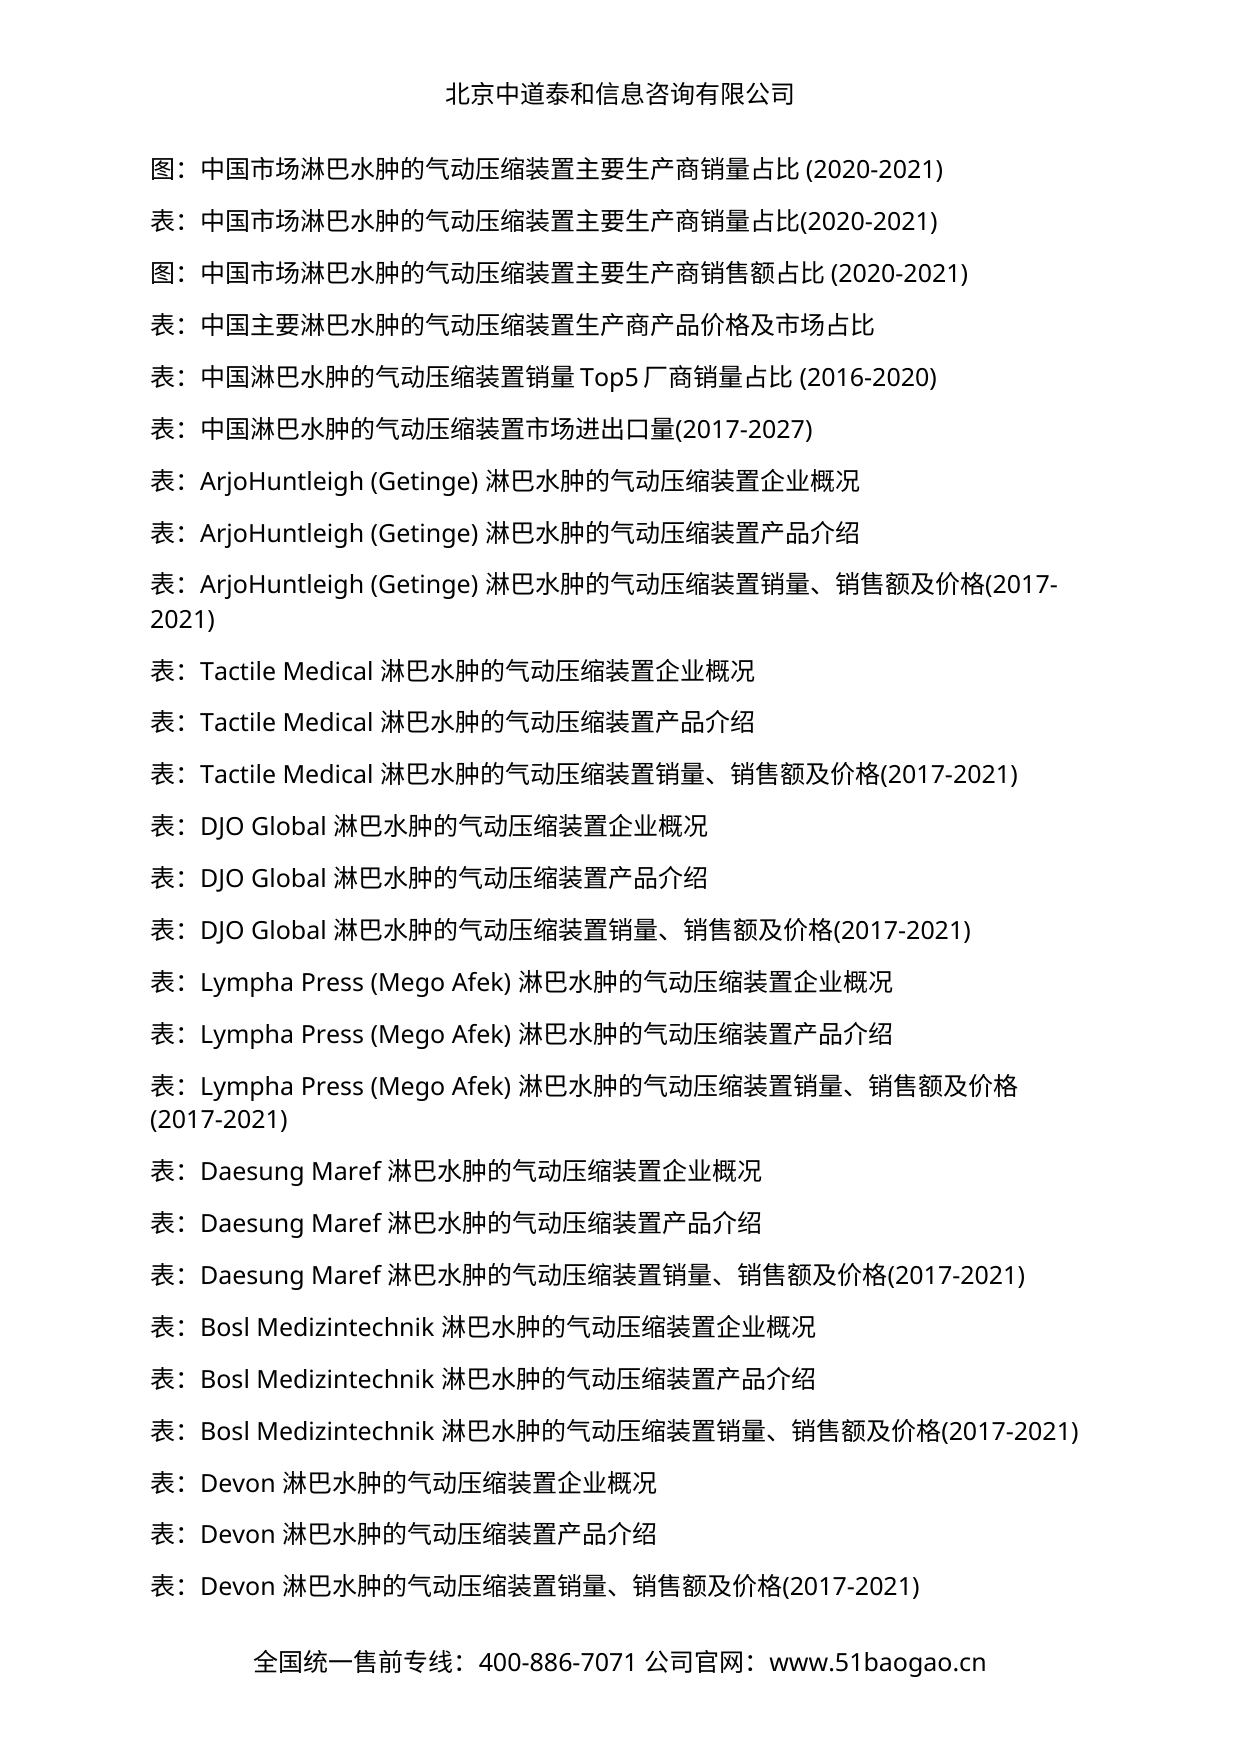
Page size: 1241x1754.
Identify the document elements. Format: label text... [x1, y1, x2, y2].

text 表：中国市场淋巴水肿的气动压缩装置主要生产商销量占比(2020-2021) [150, 202, 1090, 238]
text 表：Lympha Press (Mego Afek) 淋巴水肿的气动压缩装置产品介绍 [150, 1014, 1090, 1050]
text 表：Bosl Medizintechnik 淋巴水肿的气动压缩装置销量、销售额及价格(2017-2021) [150, 1411, 1090, 1447]
text 表：ArjoHuntleigh (Getinge) 淋巴水肿的气动压缩装置产品介绍 [150, 513, 1090, 549]
text 表：Lympha Press (Mego Afek) 淋巴水肿的气动压缩装置企业概况 [150, 962, 1090, 998]
text 表：Devon 淋巴水肿的气动压缩装置产品介绍 [150, 1515, 1090, 1551]
text 表：Tactile Medical 淋巴水肿的气动压缩装置企业概况 [150, 651, 1090, 687]
text 表：中国主要淋巴水肿的气动压缩装置生产商产品价格及市场占比 [150, 306, 1090, 342]
text 表：Lympha Press (Mego Afek) 淋巴水肿的气动压缩装置销量、销售额及价格(2017-2021) [150, 1066, 1090, 1136]
text 表：中国淋巴水肿的气动压缩装置市场进出口量(2017-2027) [150, 409, 1090, 446]
text 表：Devon 淋巴水肿的气动压缩装置企业概况 [150, 1463, 1090, 1499]
text 表：Daesung Maref 淋巴水肿的气动压缩装置销量、销售额及价格(2017-2021) [150, 1256, 1090, 1292]
text 表：中国淋巴水肿的气动压缩装置销量Top5厂商销量占比 (2016-2020) [150, 357, 1090, 394]
text 表：DJO Global 淋巴水肿的气动压缩装置销量、销售额及价格(2017-2021) [150, 910, 1090, 947]
text 图：中国市场淋巴水肿的气动压缩装置主要生产商销售额占比 (2020-2021) [150, 254, 1090, 290]
text 表：ArjoHuntleigh (Getinge) 淋巴水肿的气动压缩装置企业概况 [150, 461, 1090, 497]
text 表：DJO Global 淋巴水肿的气动压缩装置产品介绍 [150, 858, 1090, 895]
text 表：DJO Global 淋巴水肿的气动压缩装置企业概况 [150, 807, 1090, 843]
text 图：中国市场淋巴水肿的气动压缩装置主要生产商销量占比 (2020-2021) [150, 150, 1090, 186]
text 表：ArjoHuntleigh (Getinge) 淋巴水肿的气动压缩装置销量、销售额及价格(2017-2021) [150, 565, 1090, 635]
text 表：Bosl Medizintechnik 淋巴水肿的气动压缩装置产品介绍 [150, 1359, 1090, 1396]
text 表：Devon 淋巴水肿的气动压缩装置销量、销售额及价格(2017-2021) [150, 1567, 1090, 1603]
text 表：Tactile Medical 淋巴水肿的气动压缩装置产品介绍 [150, 703, 1090, 739]
text 表：Daesung Maref 淋巴水肿的气动压缩装置企业概况 [150, 1152, 1090, 1188]
text 表：Tactile Medical 淋巴水肿的气动压缩装置销量、销售额及价格(2017-2021) [150, 755, 1090, 791]
text 表：Daesung Maref 淋巴水肿的气动压缩装置产品介绍 [150, 1204, 1090, 1240]
text 表：Bosl Medizintechnik 淋巴水肿的气动压缩装置企业概况 [150, 1307, 1090, 1344]
